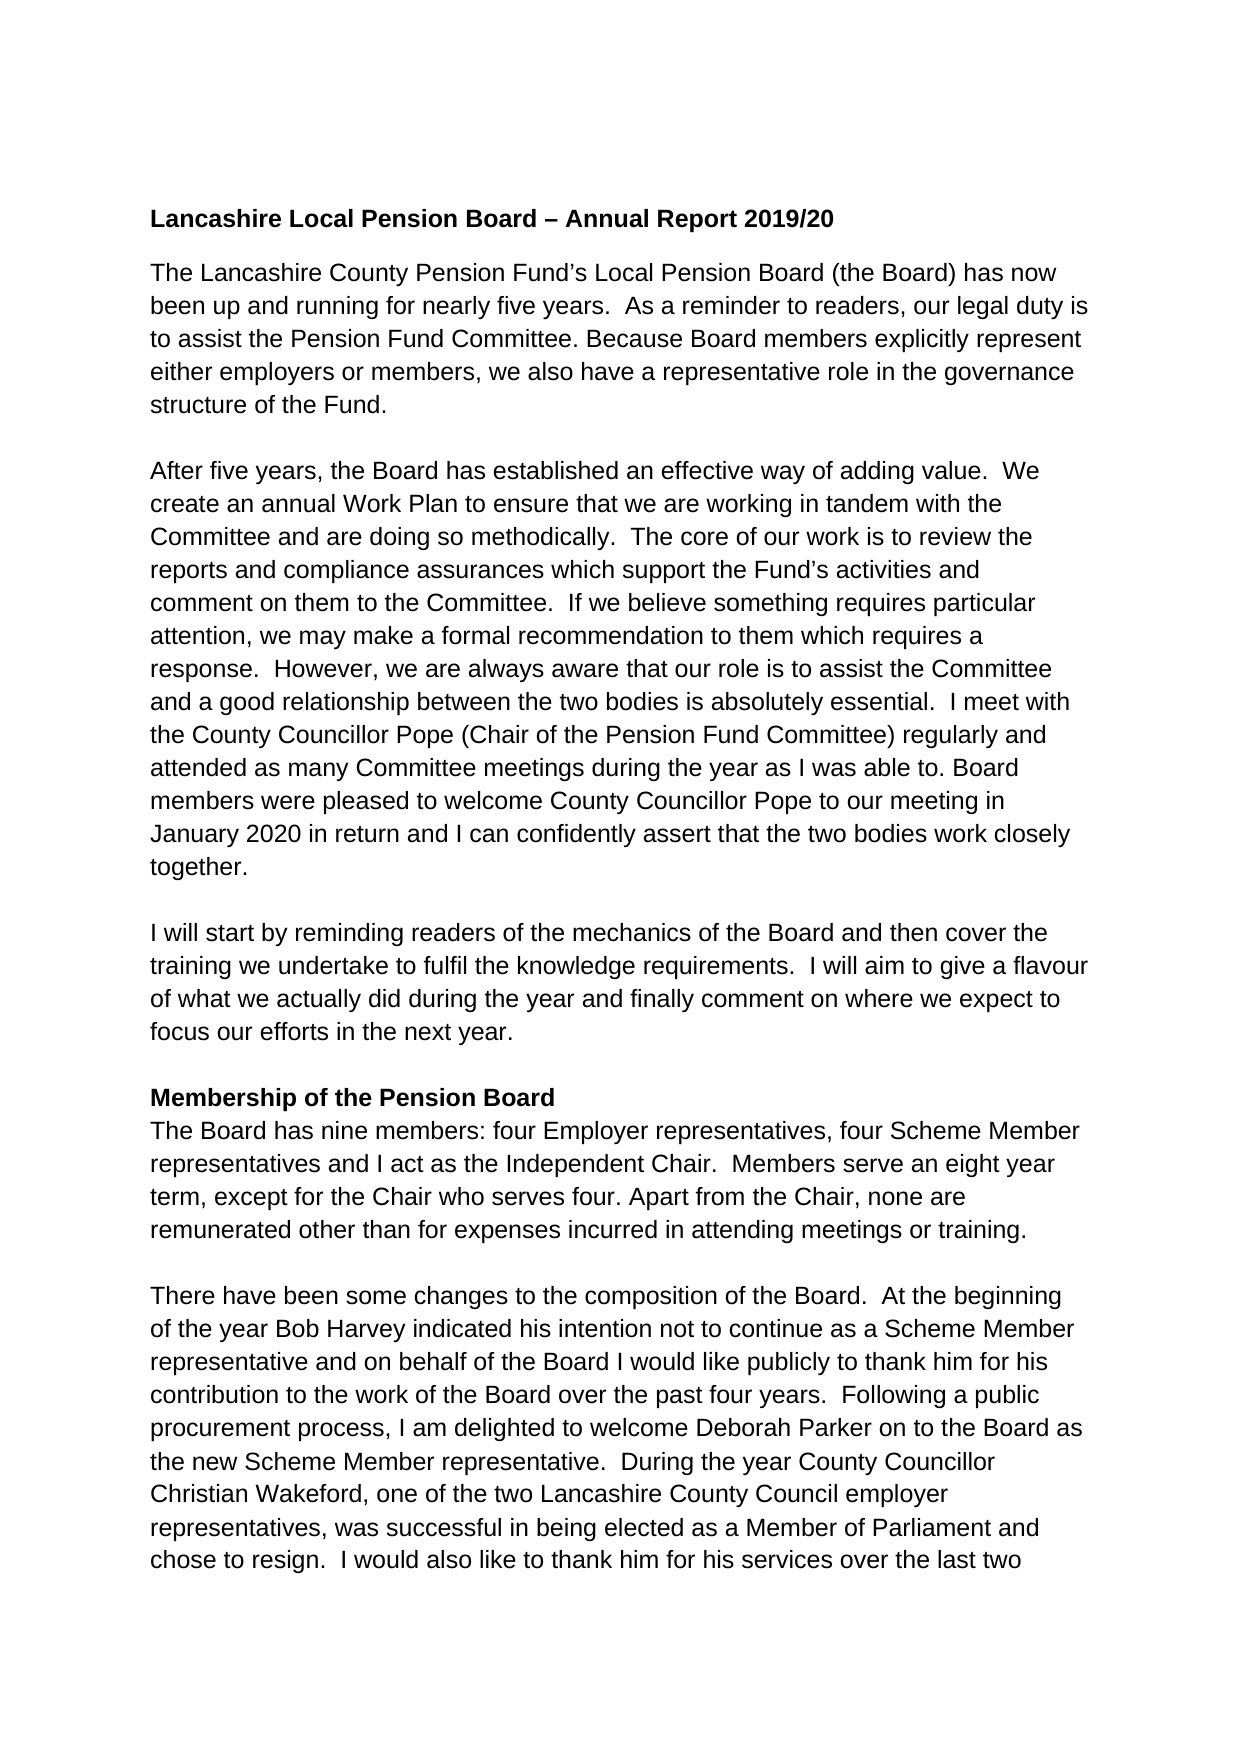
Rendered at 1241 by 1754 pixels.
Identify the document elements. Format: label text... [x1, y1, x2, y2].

text The Board has nine members: four Employer representatives, four Scheme Member representatives and I act as the Independent Chair. Members serve an eight year term, except for the Chair who serves four. Apart from the Chair, none are remunerated other than for expenses incurred in attending meetings or training. [150, 1116, 1090, 1244]
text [150, 1281, 1090, 1574]
text After five years, the Board has established an effective way of adding value. We create an annual Work Plan to ensure that we are working in tandem with the Committee and are doing so methodically. The core of our work is to review the reports and compliance assurances which support the Fund’s activities and comment on them to the Committee. If we believe something requires particular attention, we may make a formal recommendation to them which requires a response. However, we are always aware that our role is to assist the Committee and a good relationship between the two bodies is absolutely essential. I meet with the County Councillor Pope (Chair of the Pension Fund Committee) regularly and attended as many Committee meetings during the year as I was able to. Board members were pleased to welcome County Councillor Pope to our meeting in January 2020 in return and I can confidently assert that the two bodies work closely together. [150, 456, 1090, 881]
text Lancashire Local Pension Board – Annual Report 2019/20 [150, 204, 1090, 233]
text The Lancashire County Pension Fund’s Local Pension Board (the Board) has now been up and running for nearly five years. As a reminder to readers, our legal duty is to assist the Pension Fund Committee. Because Board members explicitly represent either employers or members, we also have a representative role in the governance structure of the Fund. [150, 258, 1090, 418]
text Membership of the Pension Board [150, 1083, 1090, 1112]
text I will start by reminding readers of the mechanics of the Board and then cover the training we undertake to fulfil the knowledge requirements. I will aim to give a flavour of what we actually did during the year and finally comment on where we expect to focus our efforts in the next year. [150, 918, 1090, 1046]
